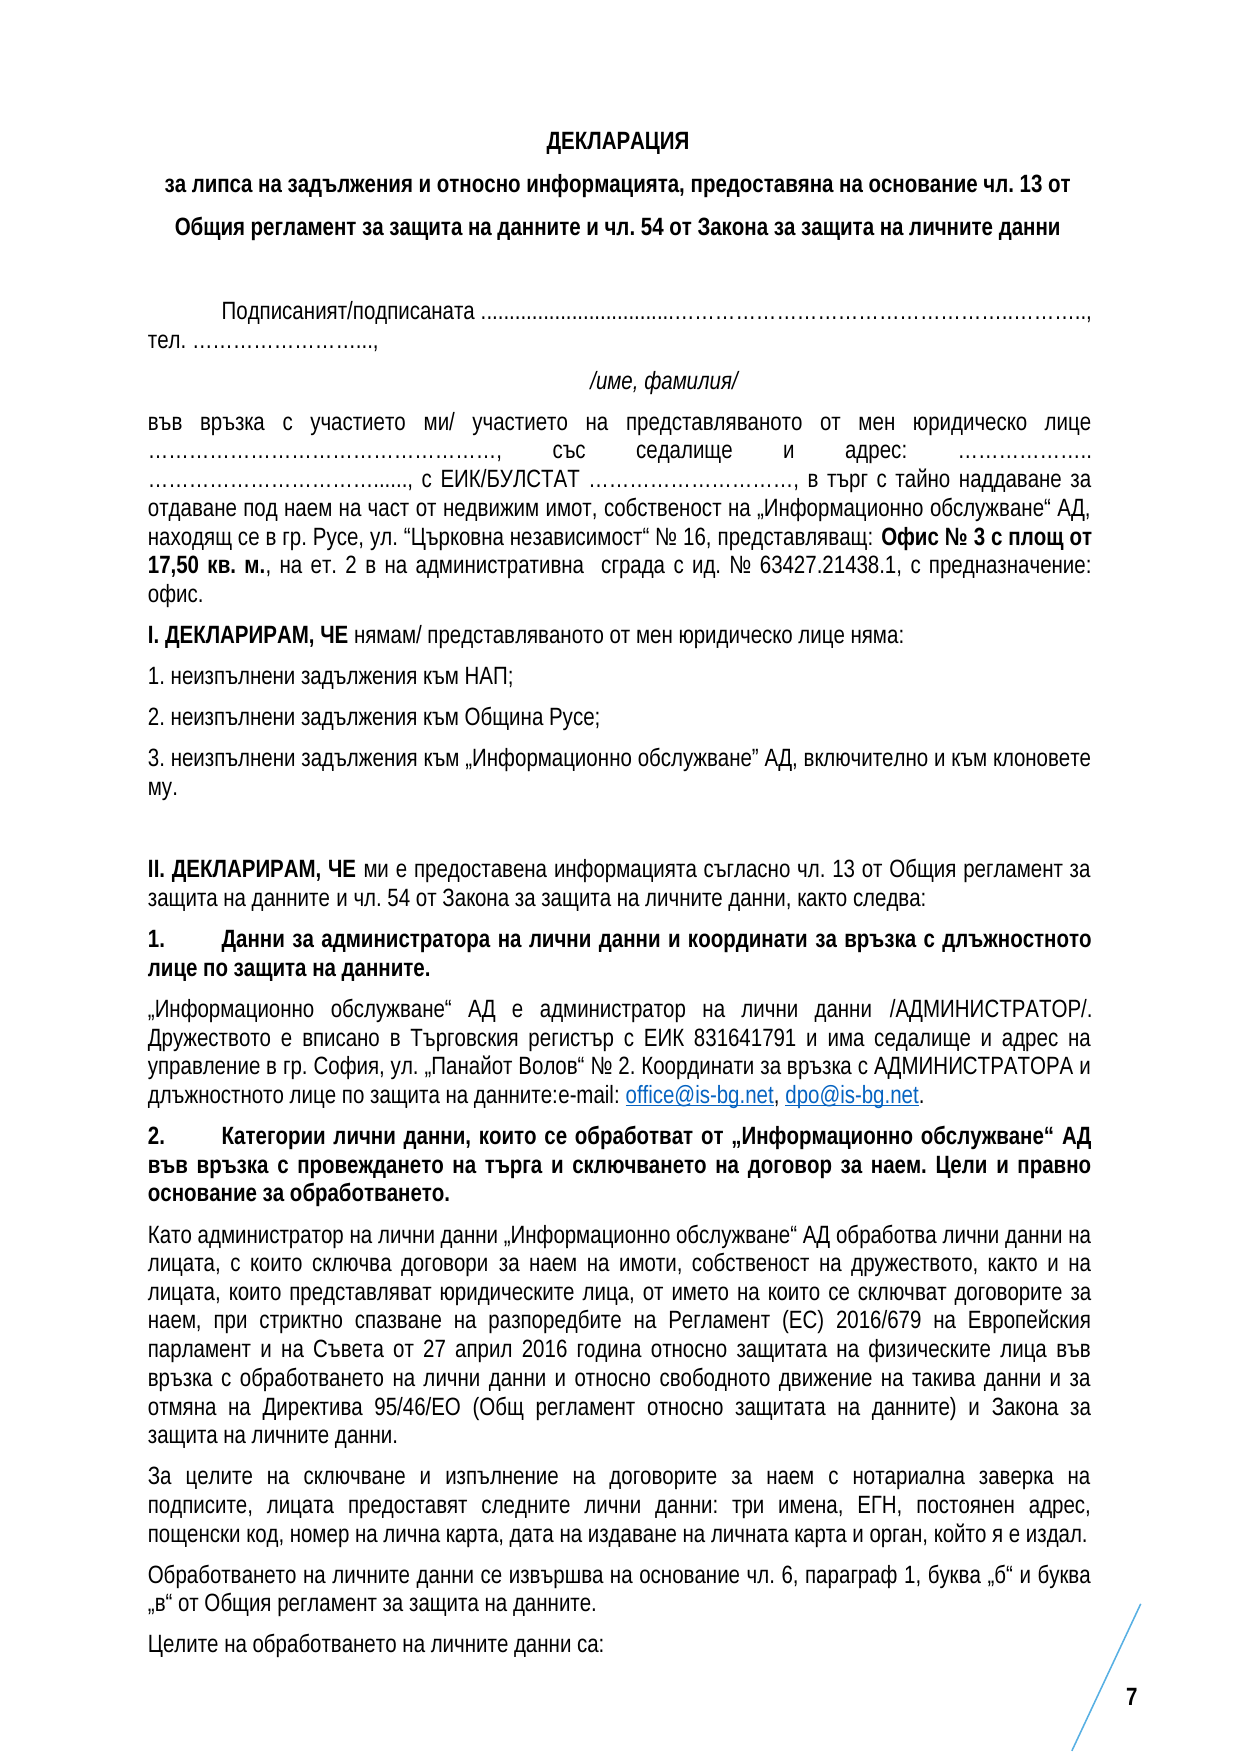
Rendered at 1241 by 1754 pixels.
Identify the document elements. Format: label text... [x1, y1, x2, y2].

text Подписаният/подписаната ..................................…………………………………………..……….., тел. ……………………..., [148, 296, 1092, 353]
list Данни за администратора на лични данни и координати за връзка с длъжностното лице по защита на данните. [148, 924, 1092, 982]
text 1. неизпълнени задължения към НАП; [148, 661, 1092, 690]
text Като администратор на лични данни „Информационно обслужване“ АД обработва лични данни на лицата, с които сключва договори за наем на имоти, собственост на дружеството, както и на лицата, които представляват юридическите лица, от името на които се сключват договорите за наем, при стриктно спазване на разпоредбите на Регламент (ЕС) 2016/679 на Европейския парламент и на Съвета от 27 април 2016 година относно защитата на физическите лица във връзка с обработването на лични данни и относно свободното движение на такива данни и за отмяна на Директива 95/46/ЕО (Общ регламент относно защитата на данните) и Закона за защита на личните данни. [148, 1219, 1092, 1449]
text I. ДЕКЛАРИРАМ, ЧЕ нямам/ представляваното от мен юридическо лице няма: [148, 620, 1092, 648]
text /име, фамилия/ [148, 366, 1092, 394]
text II. ДЕКЛАРИРАМ, ЧЕ ми е предоставена информацията съгласно чл. 13 от Общия регламент за защита на данните и чл. 54 от Закона за защита на личните данни, както следва: [148, 854, 1092, 912]
text За целите на сключване и изпълнение на договорите за наем с нотариална заверка на подписите, лицата предоставят следните лични данни: три имена, ЕГН, постоянен адрес, пощенски код, номер на лична карта, дата на издаване на личната карта и орган, който я е издал. [148, 1461, 1092, 1547]
text 3. неизпълнени задължения към „Информационно обслужване” АД, включително и към клоновете му. [148, 743, 1092, 801]
text ДЕКЛАРАЦИЯ [148, 126, 1088, 155]
text за липса на задължения и относно информацията, предоставяна на основание чл. 13 от Общия регламент за защита на данните и чл. 54 от Закона за защита на личните данни [148, 169, 1088, 241]
list Категории лични данни, които се обработват от „Информационно обслужване“ АД във връзка с провеждането на търга и сключването на договор за наем. Цели и правно основание за обработването. [148, 1121, 1092, 1207]
text във връзка с участието ми/ участието на представляваното от мен юридическо лице ……………………………………………, със седалище и адрес: ………………..……………………………......, с ЕИК/БУЛСТАТ …………………………, в търг с тайно наддаване за отдаване под наем на част от недвижим имот, собственост на „Информационно обслужване“ АД, находящ се в гр. Русе, ул. “Църковна независимост“ № 16, представляващ: Офис № 3 с площ от 17,50 кв. м., на ет. 2 в на административна сграда с ид. № 63427.21438.1, с предназначение: офис. [148, 407, 1092, 607]
text Целите на обработването на личните данни са: [148, 1629, 1092, 1658]
text Обработването на личните данни се извършва на основание чл. 6, параграф 1, буква „б“ и буква „в“ от Общия регламент за защита на данните. [148, 1560, 1092, 1617]
text 2. неизпълнени задължения към Община Русе; [148, 702, 1092, 731]
text „Информационно обслужване“ АД е администратор на лични данни /АДМИНИСТРАТОР/. Дружеството е вписано в Търговския регистър с ЕИК 831641791 и има седалище и адрес на управление в гр. София, ул. „Панайот Волов“ № 2. Координати за връзка с АДМИНИСТРАТОРА и длъжностното лице по защита на данните:e-mail: office@is-bg.net, dpo@is-bg.net. [148, 994, 1092, 1109]
